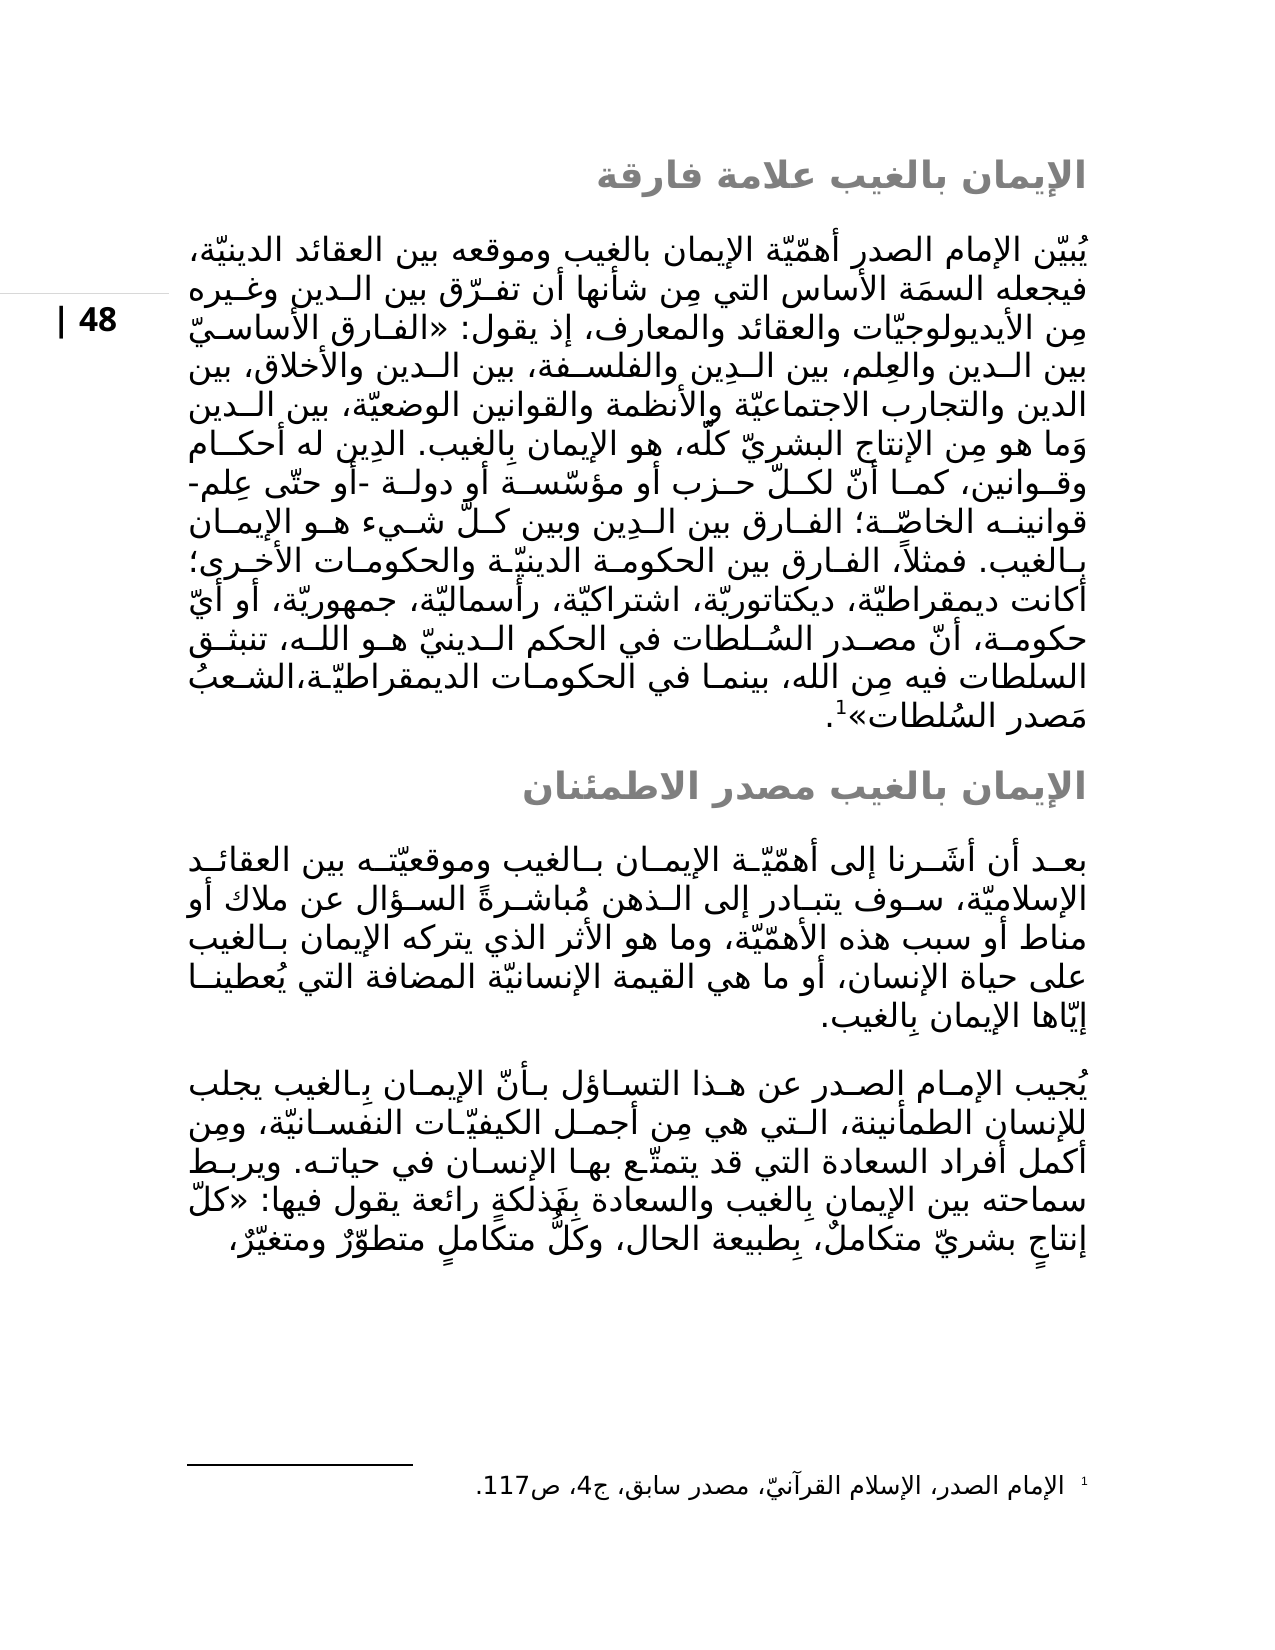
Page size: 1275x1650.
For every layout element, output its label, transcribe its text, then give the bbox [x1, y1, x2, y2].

text يُبيّن الإمام الصدر أهمّيّة الإيمان بالغيب وموقعه بين العقائد الدينيّة، فيجعله السمَة الأساس التي مِن شأنها أن تفرّق بين الدين وغيره مِن الأيديولوجيّات والعقائد والمعارف، إذ يقول: «الفارق الأساسيّ بين الدين والعِلم، بين الدِين والفلسفة، بين الدين والأخلاق، بين الدين والتجارب الاجتماعيّة والأنظمة والقوانين الوضعيّة، بين الدين وَما هو مِن الإنتاج البشريّ كلّه، هو الإيمان بِالغيب. الدِين له أحكام وقوانين، كما أنّ لكلّ حزب أو مؤسّسة أو دولة -أو حتّى عِلم- قوانينه الخاصّة؛ الفارق بين الدِين وبين كلّ شيء هو الإيمان بالغيب. فمثلاً، الفارق بين الحكومة الدينيّة والحكومات الأخرى؛ أكانت ديمقراطيّة، ديكتاتوريّة، اشتراكيّة، رأسماليّة، جمهوريّة، أو أيّ حكومة، أنّ مصدر السُلطات في الحكم الدينيّ هو الله، تنبثق السلطات فيه مِن الله، بينما في الحكومات الديمقراطيّة،الشعبُ مَصدر السُلطات». [187, 230, 1087, 736]
subtitle الإيمان بالغيب علامة فارقة [187, 154, 1087, 198]
text بعد أن أشَرنا إلى أهمّيّة الإيمان بالغيب وموقعيّته بين العقائد الإسلاميّة، سوف يتبادر إلى الذهن مُباشرةً السؤال عن ملاك أو مناط أو سبب هذه الأهمّيّة، وما هو الأثر الذي يتركه الإيمان بالغيب على حياة الإنسان، أو ما هي القيمة الإنسانيّة المضافة التي يُعطينا إيّاها الإيمان بِالغيب. [187, 841, 1087, 1035]
text يُجيب الإمام الصدر عن هذا التساؤل بأنّ الإيمان بِالغيب يجلب للإنسان الطمأنينة، التي هي مِن أجمل الكيفيّات النفسانيّة، ومِن أكمل أفراد السعادة التي قد يتمتّع بها الإنسان في حياته. ويربط سماحته بين الإيمان بِالغيب والسعادة بِفَذلكةٍ رائعة يقول فيها: «كلّ إنتاجٍ بشريّ متكاملٌ، بِطبيعة الحال، وكلُّ متكاملٍ متطوّرٌ ومتغيّرٌ، [187, 1064, 1087, 1259]
subtitle الإيمان بالغيب مصدر الاطمئنان [187, 765, 1087, 808]
